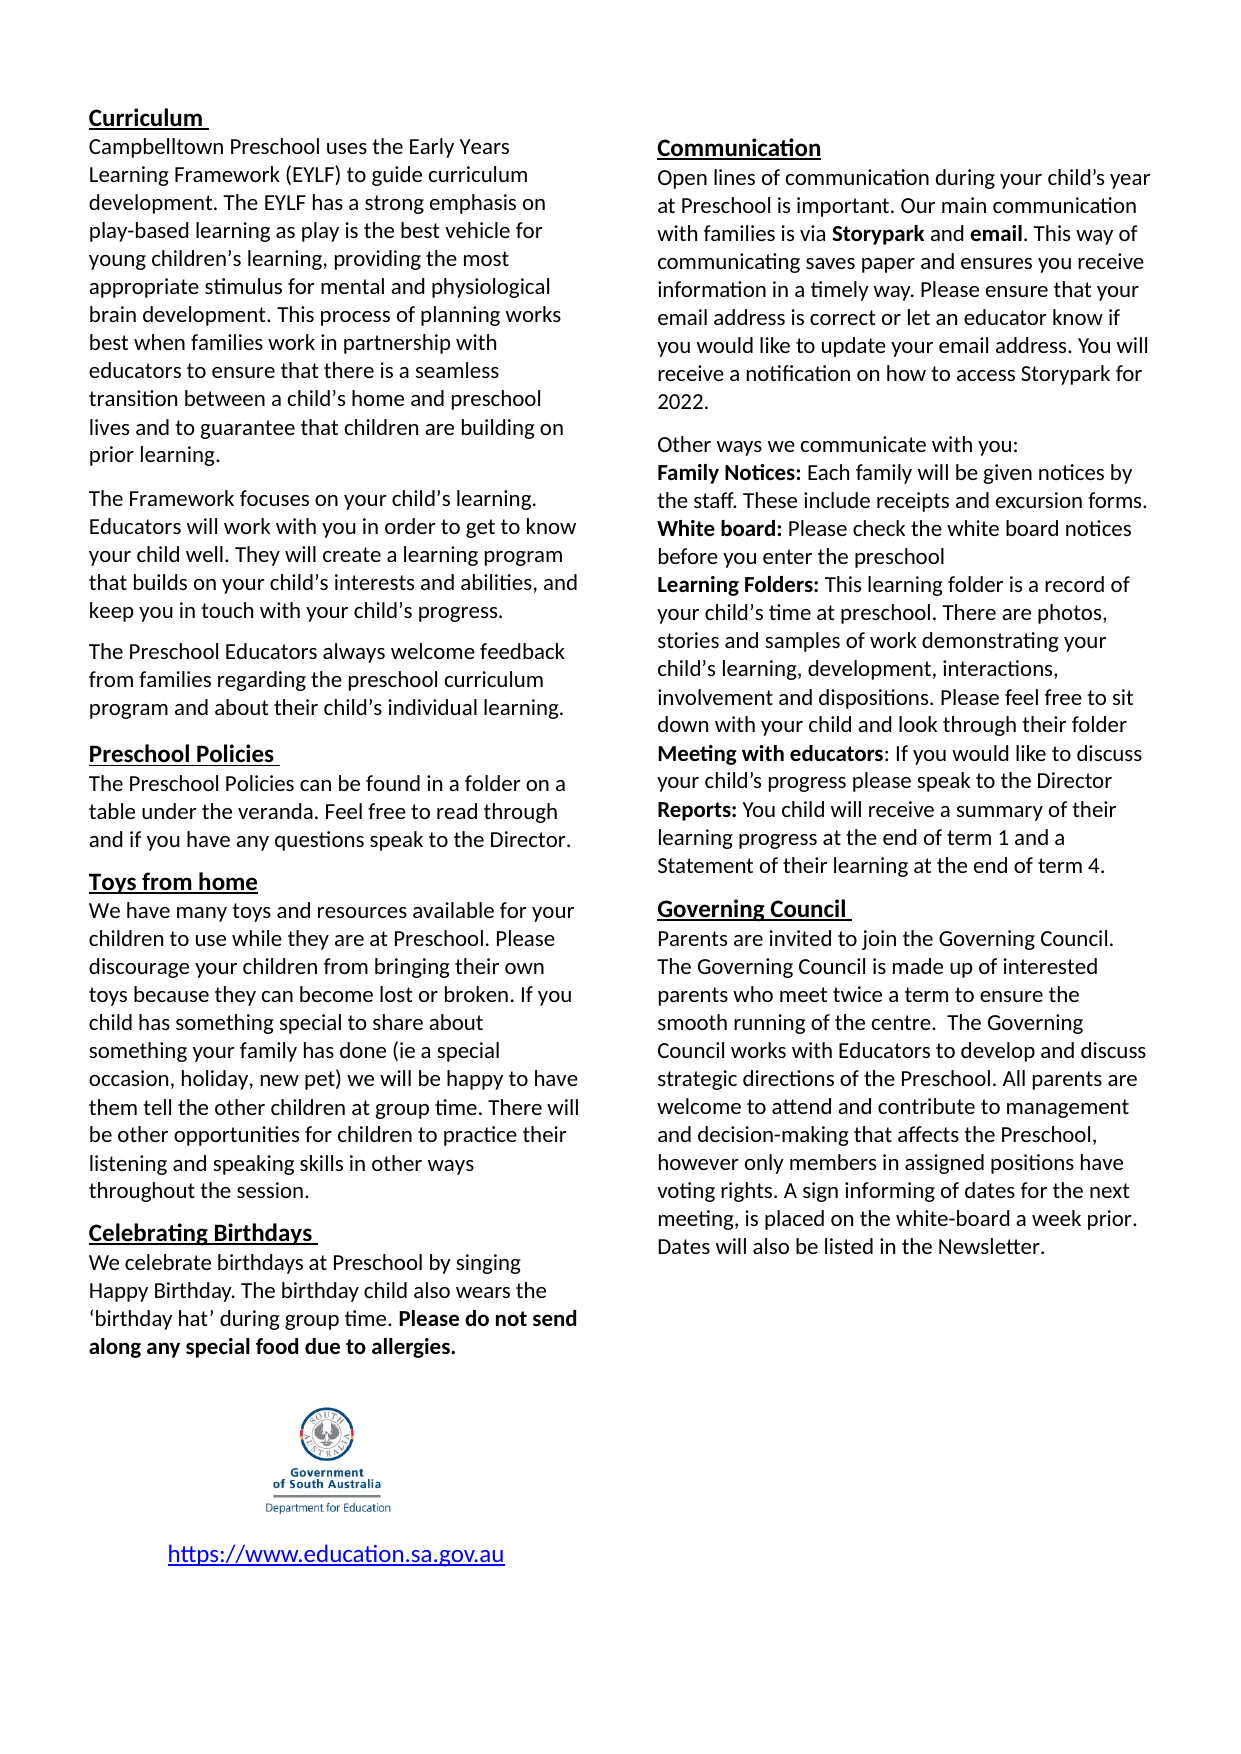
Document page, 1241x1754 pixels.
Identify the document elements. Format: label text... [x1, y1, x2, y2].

text The Preschool Policies can be found in a folder on a table under the veranda. Feel free to read through and if you have any questions speak to the Director. [89, 769, 583, 853]
text Preschool Policies [89, 739, 583, 769]
text Family Notices: Each family will be given notices by the staff. These include receipts and excursion forms. [657, 458, 1152, 514]
text White board: Please check the white board notices before you enter the preschool [657, 514, 1152, 571]
text Parents are invited to join the Governing Council. The Governing Council is made up of interested parents who meet twice a term to ensure the smooth running of the centre. The Governing Council works with Educators to develop and discuss strategic directions of the Preschool. All parents are welcome to attend and contribute to management and decision-making that affects the Preschool, however only members in assigned positions have voting rights. A sign informing of dates for the next meeting, is placed on the white-board a week prior. Dates will also be listed in the Newsletter. [657, 924, 1152, 1260]
picture [256, 1391, 401, 1531]
text Campbelltown Preschool uses the Early Years Learning Framework (EYLF) to guide curriculum development. The EYLF has a strong emphasis on play-based learning as play is the best vehicle for young children’s learning, providing the most appropriate stimulus for mental and physiological brain development. This process of planning works best when families work in partnership with educators to ensure that there is a seamless transition between a child’s home and preschool lives and to guarantee that children are building on prior learning. [89, 132, 583, 469]
text Other ways we communicate with you: [657, 430, 1152, 458]
text https://www.education.sa.gov.au [89, 1538, 583, 1568]
text Communication [657, 132, 1152, 163]
text We celebrate birthdays at Preschool by singing Happy Birthday. The birthday child also wears the ‘birthday hat’ during group time. Please do not send along any special food due to allergies. [89, 1248, 583, 1360]
text Open lines of communication during your child’s year at Preschool is important. Our main communication with families is via Storypark and email. This way of communicating saves paper and ensures you receive information in a timely way. Please ensure that your email address is correct or let an educator know if you would like to update your email address. You will receive a notification on how to access Storypark for 2022. [657, 163, 1152, 415]
text Reports: You child will receive a summary of their learning progress at the end of term 1 and a Statement of their learning at the end of term 4. [657, 795, 1152, 879]
text Toys from home [89, 866, 583, 896]
text Meeting with educators: If you would like to discuss your child’s progress please speak to the Director [657, 739, 1152, 795]
text We have many toys and resources available for your children to use while they are at Preschool. Please discourage your children from bringing their own toys because they can become lost or broken. If you child has something special to share about something your family has done (ie a special occasion, holiday, new pet) we will be happy to have them tell the other children at group time. There will be other opportunities for children to practice their listening and speaking skills in other ways throughout the session. [89, 896, 583, 1205]
text The Framework focuses on your child’s learning. Educators will work with you in order to get to know your child well. They will create a learning program that builds on your child’s interests and abilities, and keep you in touch with your child’s progress. [89, 484, 583, 624]
text Learning Folders: This learning folder is a record of your child’s time at preschool. There are photos, stories and samples of work demonstrating your child’s learning, development, interactions, involvement and dispositions. Please feel free to sit down with your child and look through their folder [657, 571, 1152, 739]
text Celebrating Birthdays [89, 1217, 583, 1248]
text Governing Council [657, 893, 1152, 924]
text The Preschool Educators always welcome feedback from families regarding the preschool curriculum program and about their child’s individual learning. [89, 637, 583, 721]
text Curriculum [89, 102, 583, 132]
